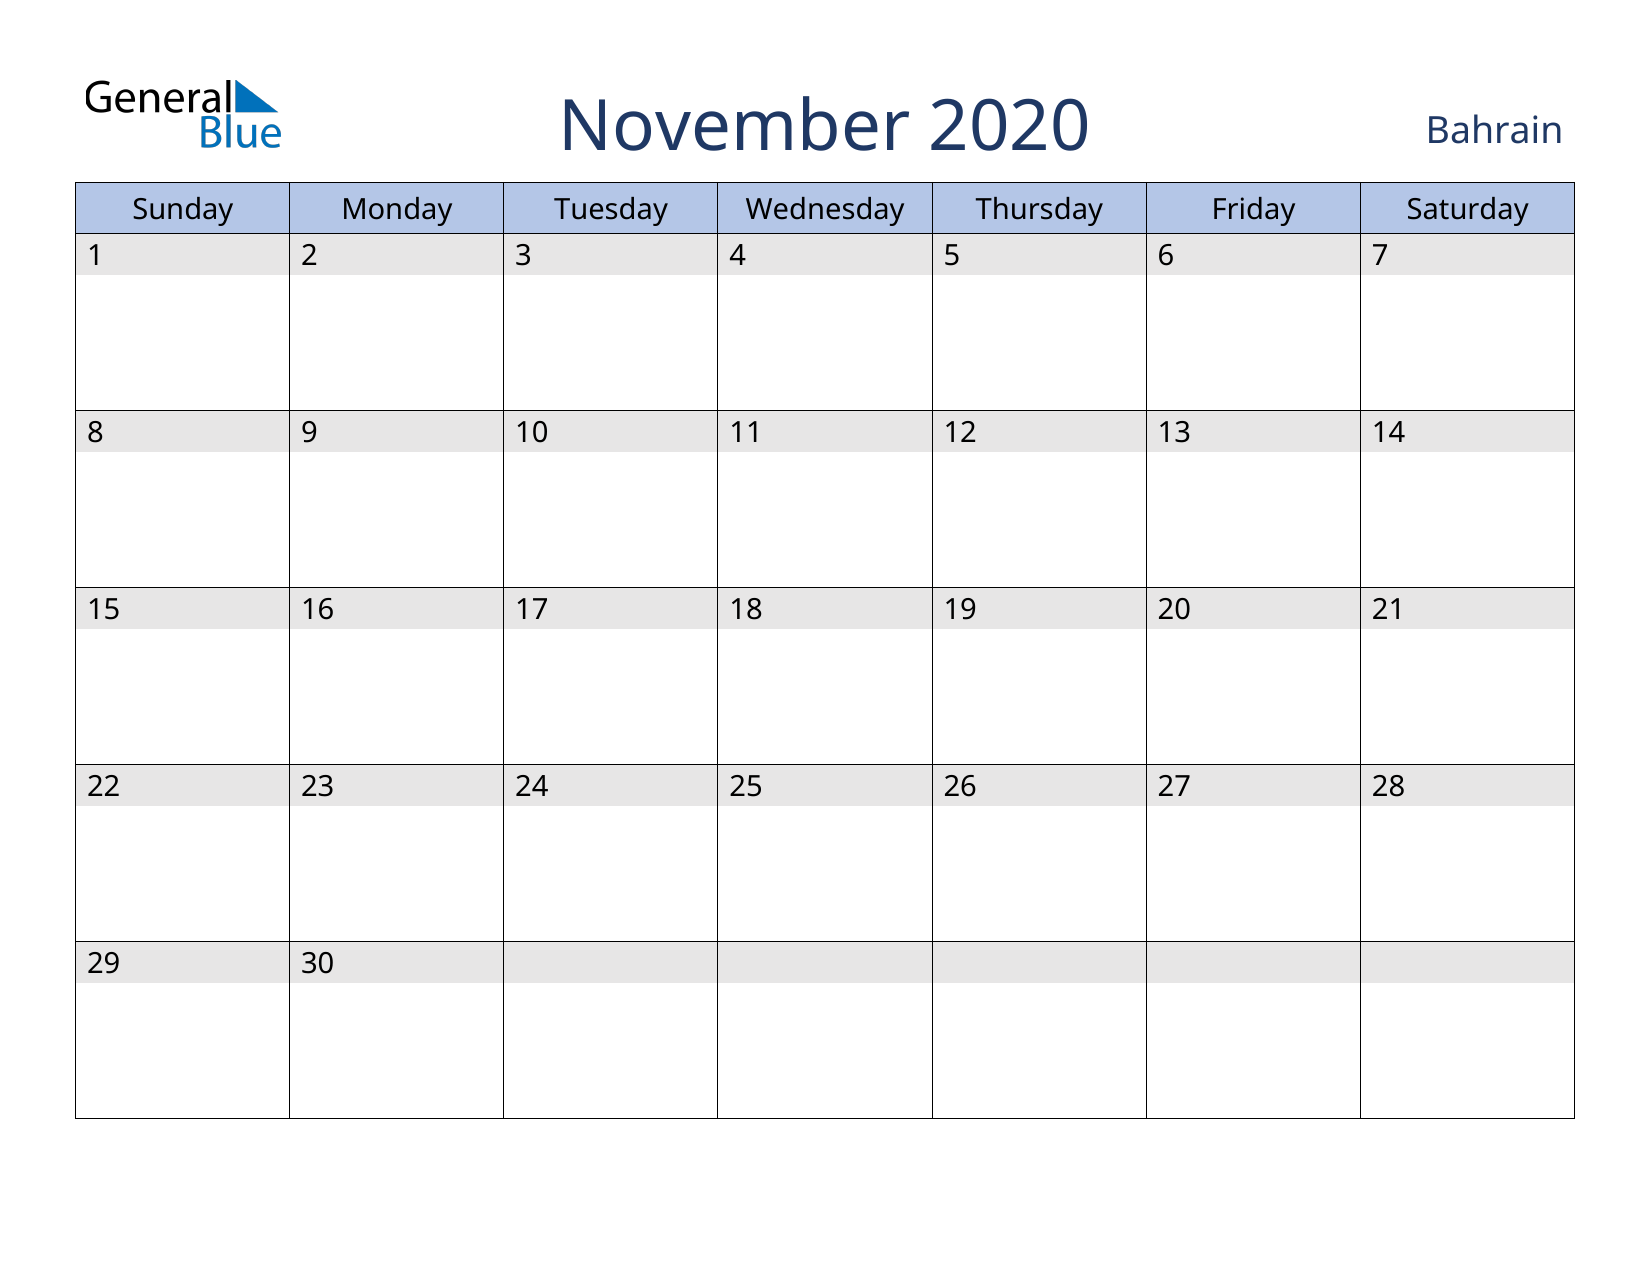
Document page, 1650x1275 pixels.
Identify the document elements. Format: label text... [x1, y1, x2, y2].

table_cell [504, 806, 717, 941]
table_cell [1361, 942, 1574, 983]
table_cell [1147, 629, 1360, 764]
table_header November 2020 [504, 75, 1146, 182]
table_cell [718, 942, 932, 983]
table_cell [1361, 275, 1574, 410]
table_cell 23 [290, 765, 503, 806]
table_cell 17 [504, 588, 717, 629]
table_cell 30 [290, 942, 503, 983]
table_cell [290, 806, 503, 941]
table_cell 19 [933, 588, 1146, 629]
table_cell Monday [290, 183, 503, 233]
table_cell 24 [504, 765, 717, 806]
table_cell Tuesday [504, 183, 717, 233]
table_cell [933, 452, 1146, 587]
table_cell 16 [290, 588, 503, 629]
table_cell [1147, 983, 1360, 1118]
table_cell [718, 275, 932, 410]
table_cell 2 [290, 234, 503, 275]
table_cell [290, 983, 503, 1118]
table_cell 9 [290, 411, 503, 452]
table_cell 1 [76, 234, 289, 275]
table_cell 5 [933, 234, 1146, 275]
table_cell 21 [1361, 588, 1574, 629]
table_cell 26 [933, 765, 1146, 806]
table_cell [504, 452, 717, 587]
table_cell 18 [718, 588, 932, 629]
table_cell 28 [1361, 765, 1574, 806]
table_cell [504, 983, 717, 1118]
table_cell 12 [933, 411, 1146, 452]
table_header [76, 75, 503, 182]
table_cell 27 [1147, 765, 1360, 806]
table_cell [718, 983, 932, 1118]
table_cell 15 [76, 588, 289, 629]
table_cell [1147, 275, 1360, 410]
table_cell [933, 806, 1146, 941]
table_cell 14 [1361, 411, 1574, 452]
table_cell [718, 629, 932, 764]
table_cell 11 [718, 411, 932, 452]
table_cell [718, 452, 932, 587]
table_cell Saturday [1361, 183, 1574, 233]
table_cell [1147, 942, 1360, 983]
table_cell [1361, 452, 1574, 587]
table_cell [1361, 629, 1574, 764]
table_cell [290, 629, 503, 764]
table_cell Sunday [76, 183, 289, 233]
table_cell [718, 806, 932, 941]
table_cell 13 [1147, 411, 1360, 452]
table_cell [1361, 983, 1574, 1118]
picture [86, 80, 281, 148]
table_cell [1147, 452, 1360, 587]
table_cell [76, 275, 289, 410]
table_cell [1147, 806, 1360, 941]
table_cell 3 [504, 234, 717, 275]
table_cell [933, 275, 1146, 410]
table_cell 22 [76, 765, 289, 806]
table_cell 4 [718, 234, 932, 275]
table_cell [76, 629, 289, 764]
table_cell [1361, 806, 1574, 941]
table_cell 25 [718, 765, 932, 806]
table_cell [504, 629, 717, 764]
table_cell [290, 275, 503, 410]
table_cell [504, 942, 717, 983]
table_cell [504, 275, 717, 410]
table_cell [933, 942, 1146, 983]
table_cell 8 [76, 411, 289, 452]
table_cell 29 [76, 942, 289, 983]
table_cell Friday [1147, 183, 1360, 233]
table_header Bahrain [1146, 75, 1574, 182]
table_cell 7 [1361, 234, 1574, 275]
table_cell [933, 983, 1146, 1118]
table_cell 10 [504, 411, 717, 452]
table_cell [76, 806, 289, 941]
table_cell [933, 629, 1146, 764]
table_cell [290, 452, 503, 587]
table_cell [76, 983, 289, 1118]
table_cell Wednesday [718, 183, 932, 233]
table_cell [76, 452, 289, 587]
table_cell 6 [1147, 234, 1360, 275]
table_cell 20 [1147, 588, 1360, 629]
table_cell Thursday [933, 183, 1146, 233]
